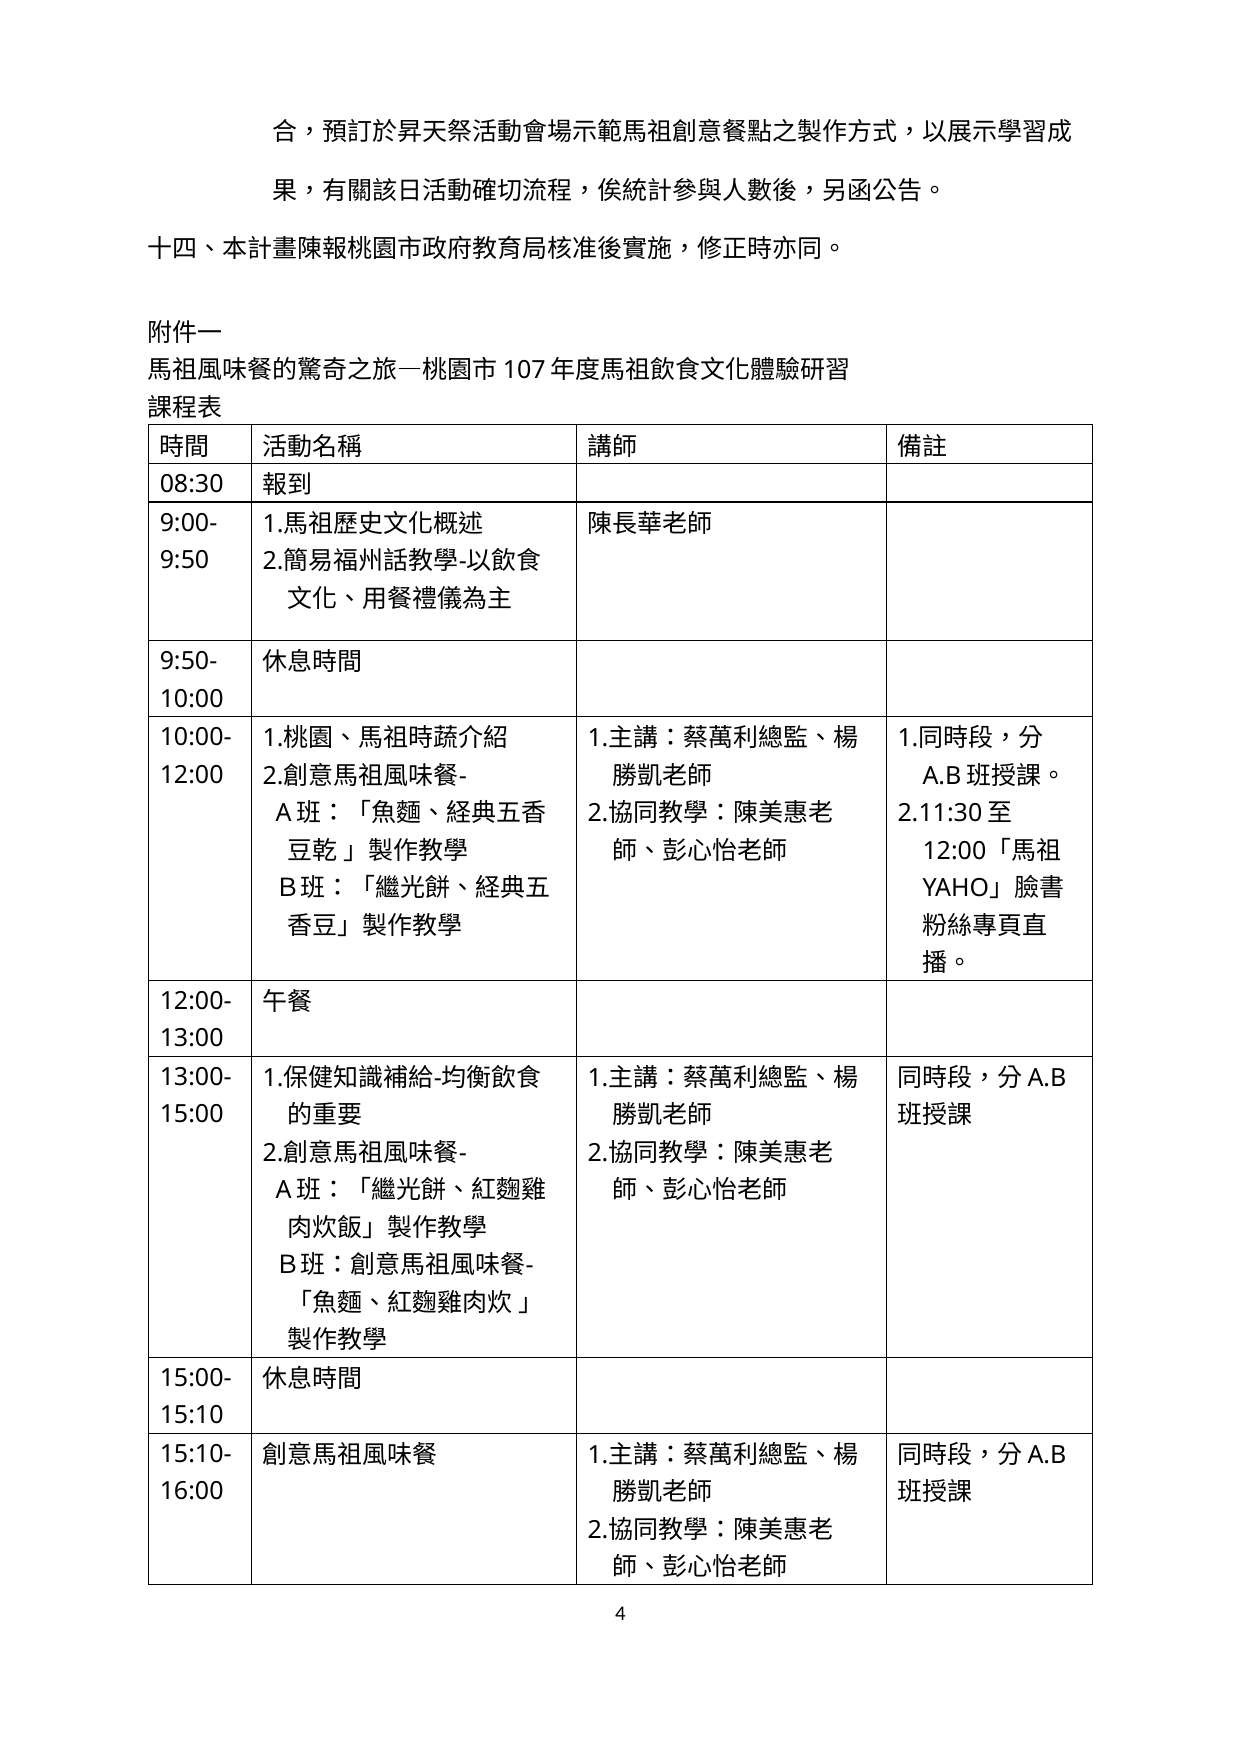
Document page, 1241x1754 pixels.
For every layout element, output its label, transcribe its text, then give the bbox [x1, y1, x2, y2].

text 課程表 [148, 387, 1092, 424]
table_cell 同時段，分A.B班授課 [887, 1057, 1092, 1357]
table_cell 9:00-9:50 [149, 503, 251, 640]
table_cell 10:00-12:00 [149, 717, 251, 979]
table_cell [577, 641, 886, 716]
table_cell [887, 503, 1092, 640]
table_cell 休息時間 [252, 641, 576, 716]
table_cell 1.保健知識補給-均衡飲食的重要 2.創意馬祖風味餐- A班：「繼光餅、紅麴雞肉炊飯」製作教學 Ｂ班：創意馬祖風味餐-「魚麵、紅麴雞肉炊 」製作教學 [252, 1057, 576, 1357]
table_cell 陳長華老師 [577, 503, 886, 640]
table_header 活動名稱 [252, 425, 576, 463]
table_cell 1.同時段，分A.B班授課。 2.11:30至12:00「馬祖YAHO」臉書粉絲專頁直播。 [887, 717, 1092, 979]
table_cell 08:30 [149, 464, 251, 501]
text 附件一 [148, 312, 1092, 349]
table_cell 12:00-13:00 [149, 981, 251, 1056]
table_cell 午餐 [252, 981, 576, 1056]
text 十四、本計畫陳報桃園市政府教育局核准後實施，修正時亦同。 [148, 211, 1092, 269]
table_cell 9:50-10:00 [149, 641, 251, 716]
table_cell 1.主講：蔡萬利總監、楊勝凱老師 2.協同教學：陳美惠老師、彭心怡老師 [577, 1057, 886, 1357]
table_cell 休息時間 [252, 1358, 576, 1433]
table_cell [887, 464, 1092, 501]
table_cell [887, 1358, 1092, 1433]
table_cell 創意馬祖風味餐 [252, 1434, 576, 1584]
table_cell [577, 464, 886, 501]
table_cell [887, 641, 1092, 716]
table_header 時間 [149, 425, 251, 463]
table_cell 15:10-16:00 [149, 1434, 251, 1584]
table_cell [577, 981, 886, 1056]
table_header 講師 [577, 425, 886, 463]
table_cell 1.桃園、馬祖時蔬介紹 2.創意馬祖風味餐- A班：「魚麵、経典五香豆乾 」製作教學 Ｂ班：「繼光餅、経典五香豆」製作教學 [252, 717, 576, 979]
table_cell 1.馬祖歷史文化概述 2.簡易福州話教學-以飲食文化、用餐禮儀為主 [252, 503, 576, 640]
table_cell [577, 1358, 886, 1433]
table_cell 1.主講：蔡萬利總監、楊勝凱老師 2.協同教學：陳美惠老師、彭心怡老師 [577, 1434, 886, 1584]
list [223, 94, 1092, 211]
table_cell [887, 981, 1092, 1056]
table_cell 報到 [252, 464, 576, 501]
table_cell 同時段，分A.B班授課 [887, 1434, 1092, 1584]
text 馬祖風味餐的驚奇之旅—桃園市107年度馬祖飲食文化體驗研習 [148, 349, 1092, 387]
table_cell 1.主講：蔡萬利總監、楊勝凱老師 2.協同教學：陳美惠老師、彭心怡老師 [577, 717, 886, 979]
table_cell 15:00-15:10 [149, 1358, 251, 1433]
table_header 備註 [887, 425, 1092, 463]
table_cell 13:00-15:00 [149, 1057, 251, 1357]
